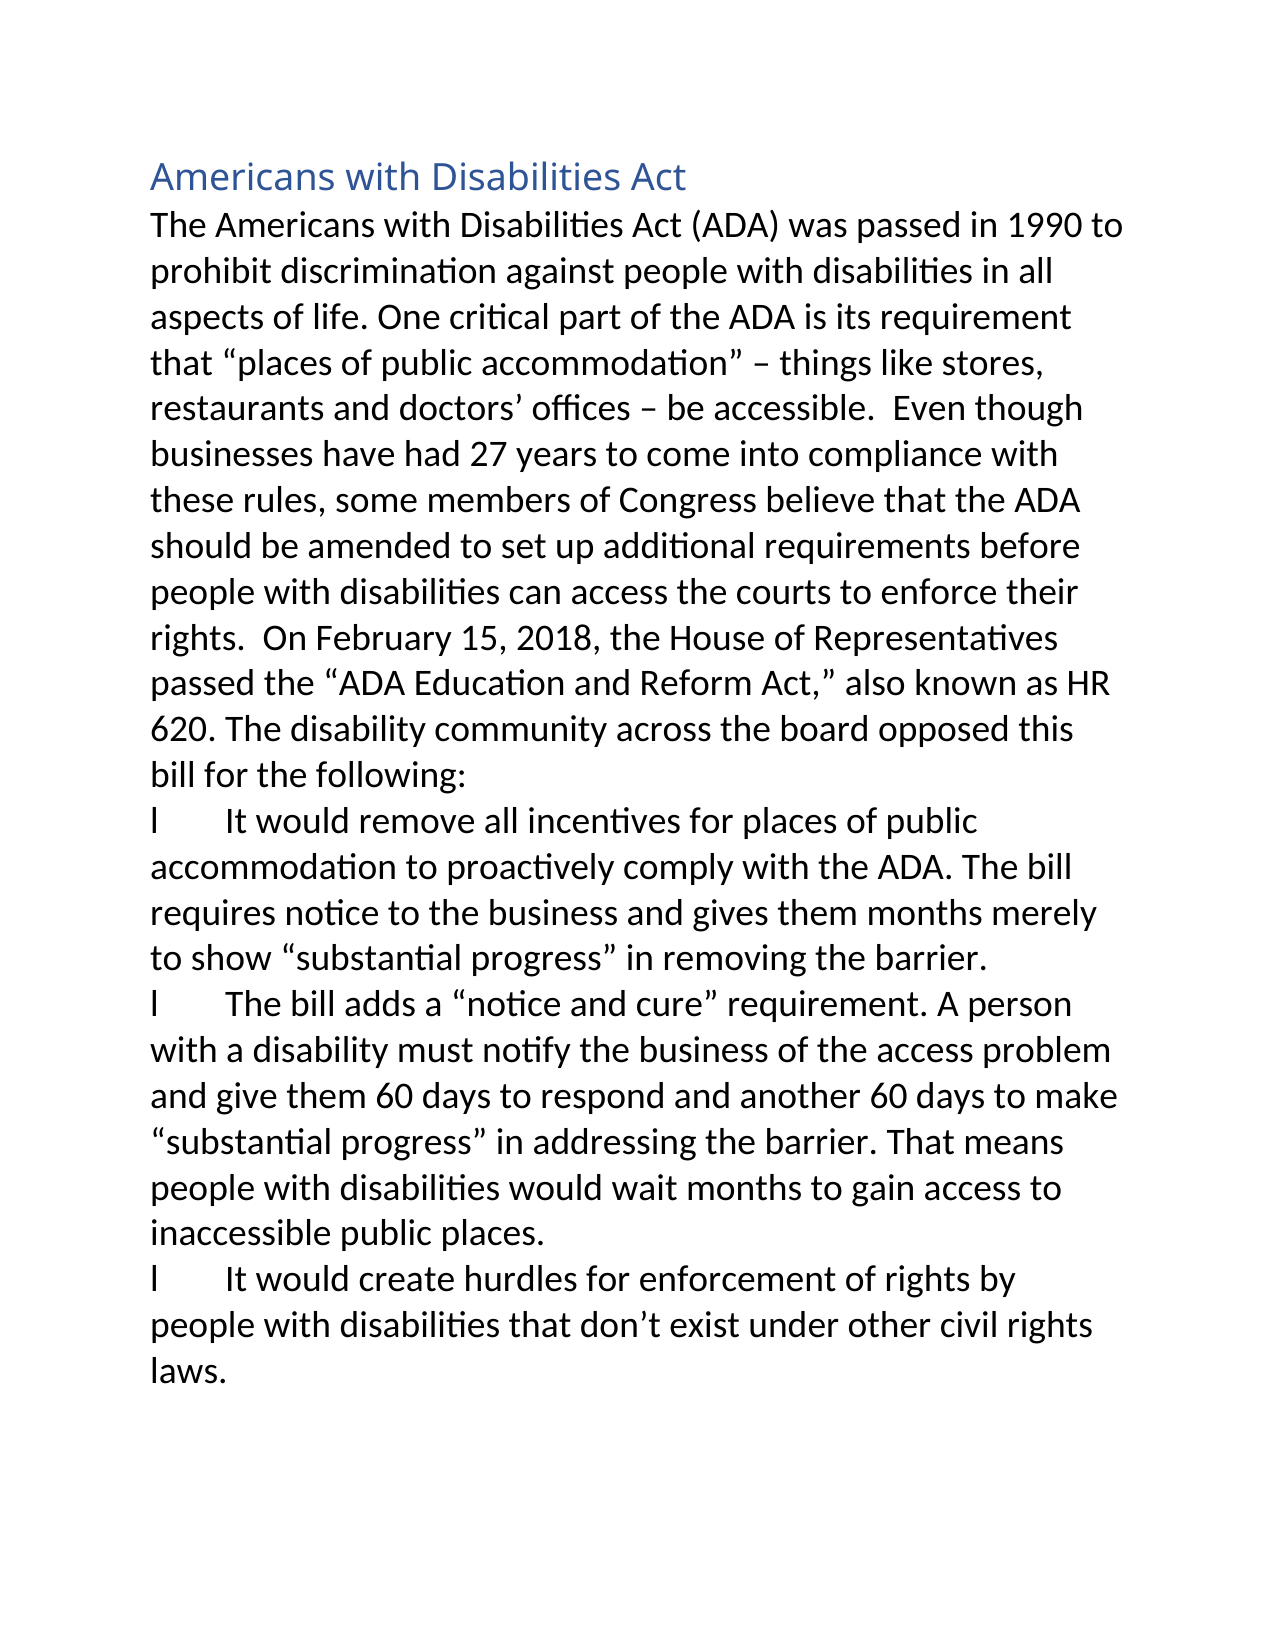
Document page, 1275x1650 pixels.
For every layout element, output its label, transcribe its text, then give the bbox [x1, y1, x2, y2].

subtitle Americans with Disabilities Act [150, 150, 1125, 201]
text l It would remove all incentives for places of public accommodation to proactively comply with the ADA. The bill requires notice to the business and gives them months merely to show “substantial progress” in removing the barrier. [150, 797, 1125, 980]
text The Americans with Disabilities Act (ADA) was passed in 1990 to prohibit discrimination against people with disabilities in all aspects of life. One critical part of the ADA is its requirement that “places of public accommodation” – things like stores, restaurants and doctors’ offices – be accessible. Even though businesses have had 27 years to come into compliance with these rules, some members of Congress believe that the ADA should be amended to set up additional requirements before people with disabilities can access the courts to enforce their rights. On February 15, 2018, the House of Representatives passed the “ADA Education and Reform Act,” also known as HR 620. The disability community across the board opposed this bill for the following: [150, 201, 1125, 797]
text l It would create hurdles for enforcement of rights by people with disabilities that don’t exist under other civil rights laws. [150, 1255, 1125, 1393]
text l The bill adds a “notice and cure” requirement. A person with a disability must notify the business of the access problem and give them 60 days to respond and another 60 days to make “substantial progress” in addressing the barrier. That means people with disabilities would wait months to gain access to inaccessible public places. [150, 980, 1125, 1255]
